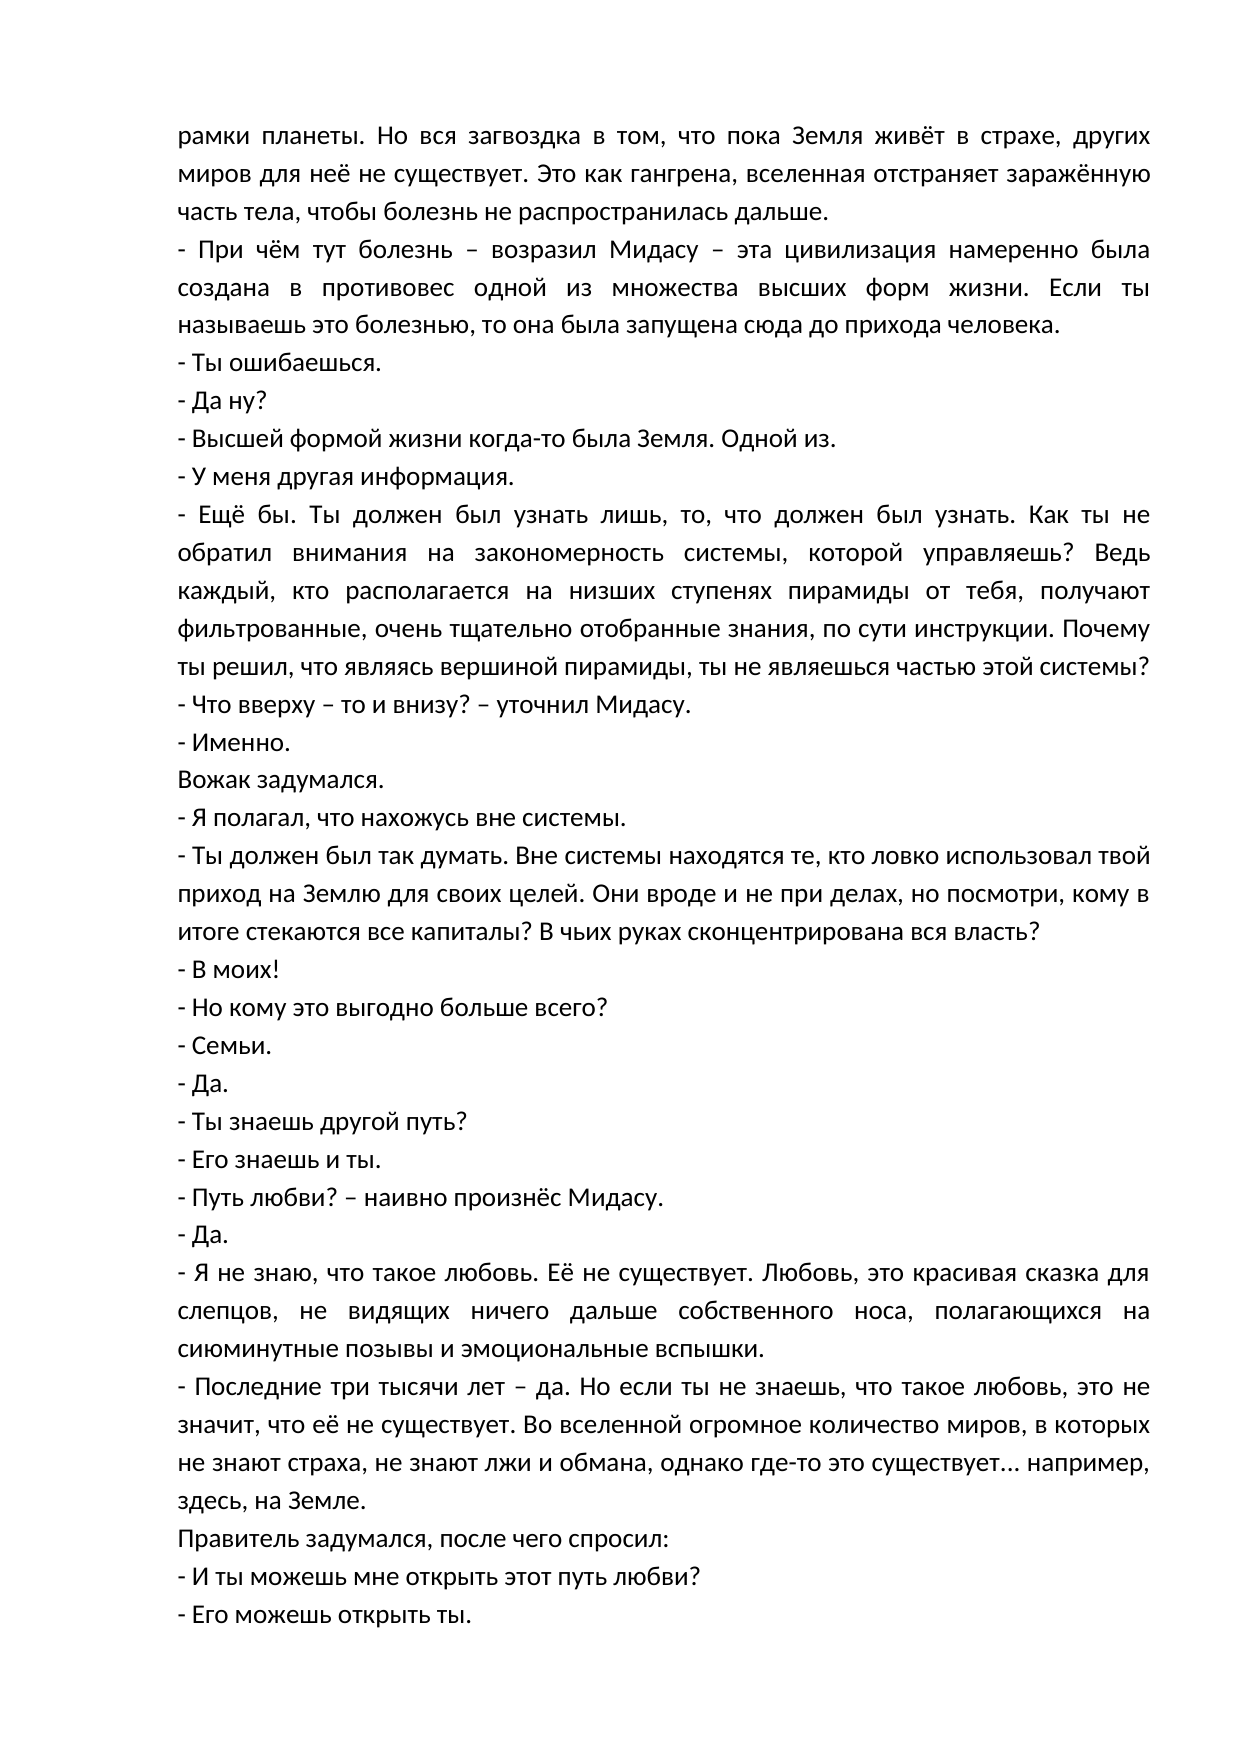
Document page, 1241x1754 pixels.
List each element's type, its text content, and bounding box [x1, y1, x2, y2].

text - Его знаешь и ты. [177, 1142, 1152, 1175]
text Правитель задумался, после чего спросил: [177, 1521, 1152, 1554]
text - Семьи. [177, 1028, 1152, 1061]
text - Его можешь открыть ты. [177, 1597, 1152, 1630]
text - При чём тут болезнь – возразил Мидасу – эта цивилизация намеренно была создана в противовес одной из множества высших форм жизни. Если ты называешь это болезнью, то она была запущена сюда до прихода человека. [177, 232, 1152, 341]
text - Но кому это выгодно больше всего? [177, 990, 1152, 1023]
text - Да. [177, 1218, 1152, 1251]
text - Я полагал, что нахожусь вне системы. [177, 801, 1152, 834]
text - Именно. [177, 725, 1152, 758]
text - Путь любви? – наивно произнёс Мидасу. [177, 1180, 1152, 1213]
text - Последние три тысячи лет – да. Но если ты не знаешь, что такое любовь, это не значит, что её не существует. Во вселенной огромное количество миров, в которых не знают страха, не знают лжи и обмана, однако где-то это существует... например, здесь, на Земле. [177, 1369, 1152, 1516]
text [177, 118, 1152, 227]
text - Ты должен был так думать. Вне системы находятся те, кто ловко использовал твой приход на Землю для своих целей. Они вроде и не при делах, но посмотри, кому в итоге стекаются все капиталы? В чьих руках сконцентрирована вся власть? [177, 838, 1152, 947]
text - У меня другая информация. [177, 459, 1152, 492]
text Вожак задумался. [177, 763, 1152, 796]
text - Ты ошибаешься. [177, 346, 1152, 379]
text - Ты знаешь другой путь? [177, 1104, 1152, 1137]
text - Да ну? [177, 383, 1152, 417]
text - Что вверху – то и внизу? – уточнил Мидасу. [177, 687, 1152, 720]
text - Да. [177, 1066, 1152, 1099]
text - Я не знаю, что такое любовь. Её не существует. Любовь, это красивая сказка для слепцов, не видящих ничего дальше собственного носа, полагающихся на сиюминутные позывы и эмоциональные вспышки. [177, 1256, 1152, 1364]
text - Ещё бы. Ты должен был узнать лишь, то, что должен был узнать. Как ты не обратил внимания на закономерность системы, которой управляешь? Ведь каждый, кто располагается на низших ступенях пирамиды от тебя, получают фильтрованные, очень тщательно отобранные знания, по сути инструкции. Почему ты решил, что являясь вершиной пирамиды, ты не являешься частью этой системы? [177, 497, 1152, 682]
text - И ты можешь мне открыть этот путь любви? [177, 1559, 1152, 1592]
text - В моих! [177, 952, 1152, 985]
text - Высшей формой жизни когда-то была Земля. Одной из. [177, 421, 1152, 454]
